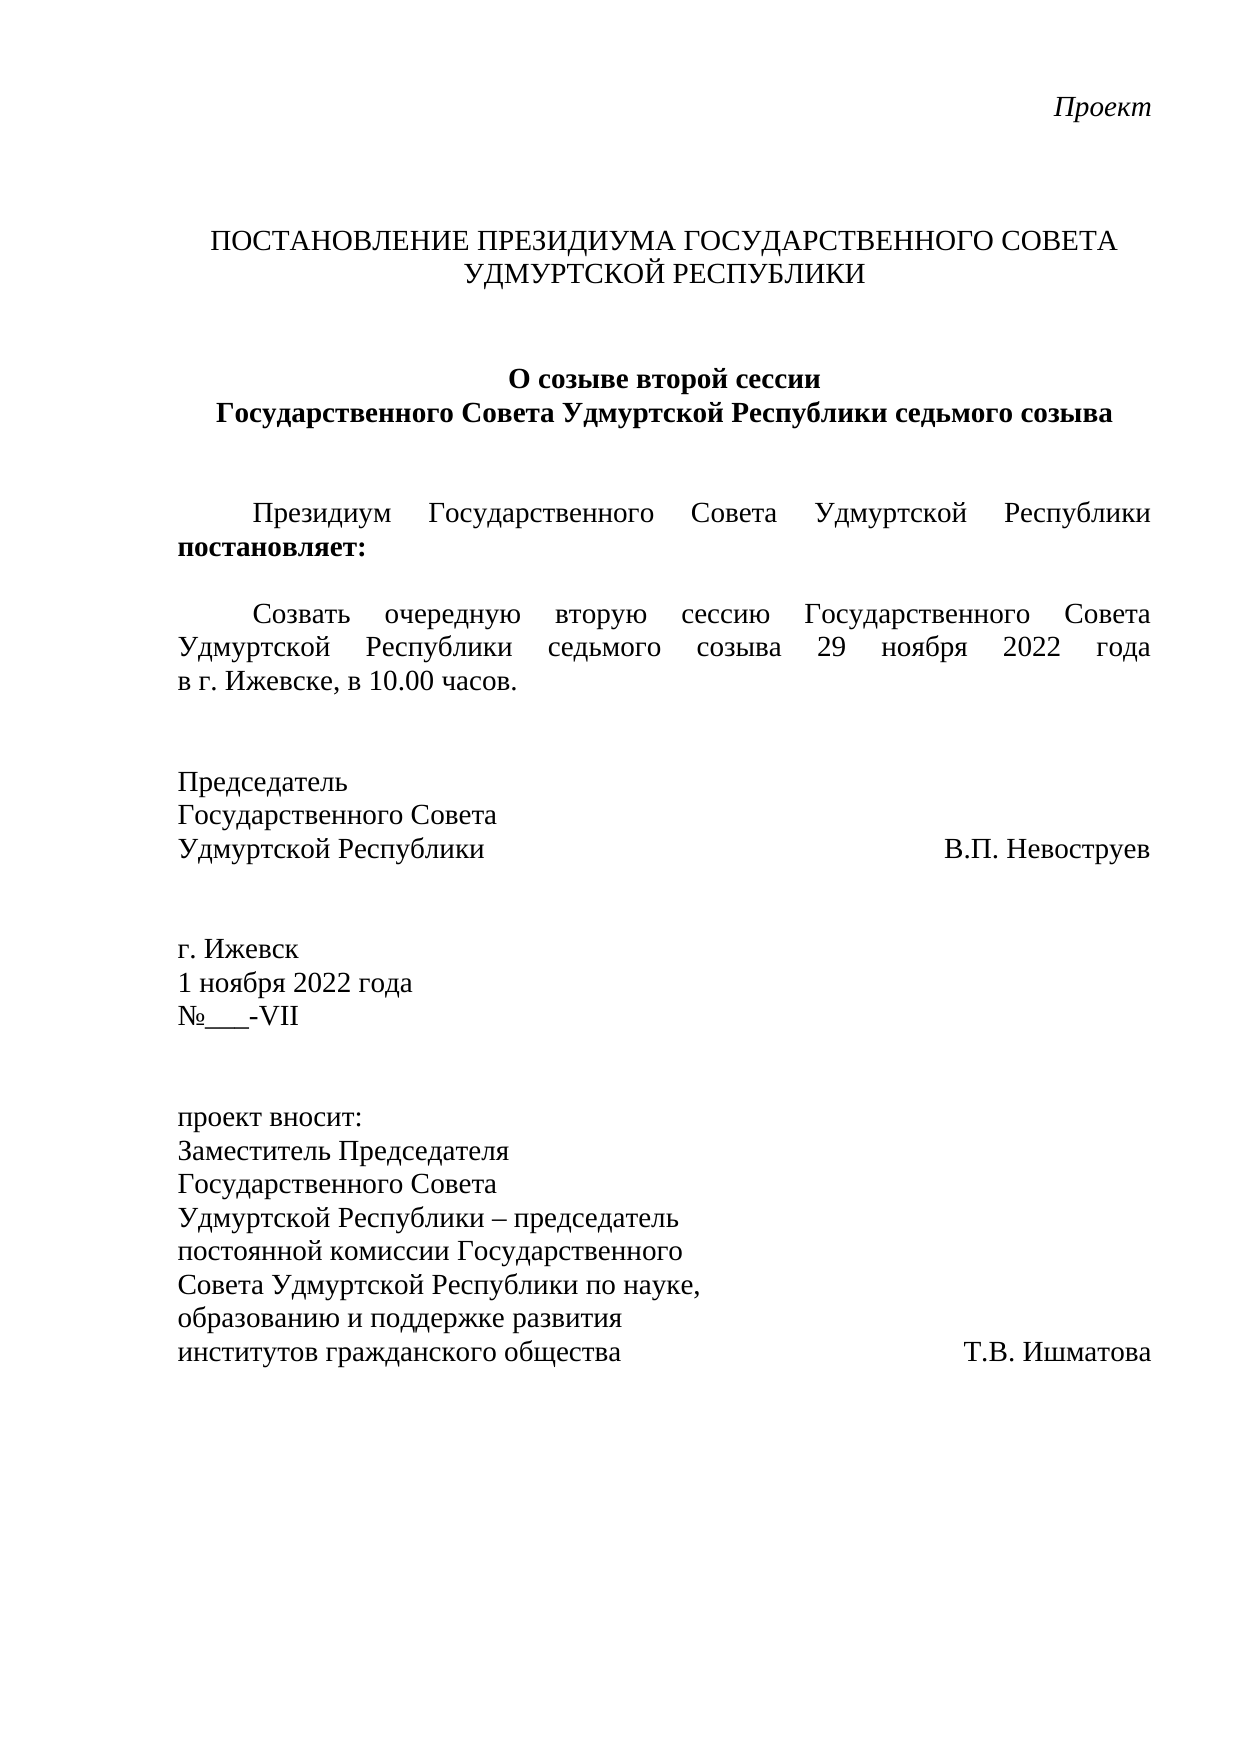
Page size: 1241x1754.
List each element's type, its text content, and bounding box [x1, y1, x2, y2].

text ПОСТАНОВЛЕНИЕ ПРЕЗИДИУМА ГОСУДАРСТВЕННОГО СОВЕТА УДМУРТСКОЙ РЕСПУБЛИКИ [177, 223, 1152, 290]
text Государственного Совета [177, 797, 1152, 831]
text Президиум Государственного Совета Удмуртской Республики постановляет: [177, 495, 1152, 562]
text Государственного Совета [177, 1166, 1152, 1200]
text №___-VII [177, 998, 1152, 1032]
text 1 ноября 2022 года [177, 965, 1152, 998]
text проект вносит: [177, 1099, 1152, 1133]
text Удмуртской Республики В.П. Невоструев [177, 831, 1152, 864]
text институтов гражданского общества Т.В. Ишматова [177, 1334, 1152, 1367]
text г. Ижевск [177, 931, 1152, 965]
text Совета Удмуртской Республики по науке, [177, 1267, 1152, 1300]
subtitle О созыве второй сессии [177, 361, 1152, 395]
text Председатель [177, 764, 1152, 797]
text образованию и поддержке развития [177, 1300, 1152, 1334]
text Государственного Совета Удмуртской Республики седьмого созыва [177, 395, 1152, 428]
text Созвать очередную вторую сессию Государственного Совета Удмуртской Республики седьмого созыва 29 ноября 2022 года в г. Ижевске, в 10.00 часов. [177, 596, 1152, 697]
text постоянной комиссии Государственного [177, 1233, 1152, 1267]
text Заместитель Председателя [177, 1133, 1152, 1166]
text Удмуртской Республики – председатель [177, 1200, 1152, 1233]
text Проект [177, 89, 1152, 122]
